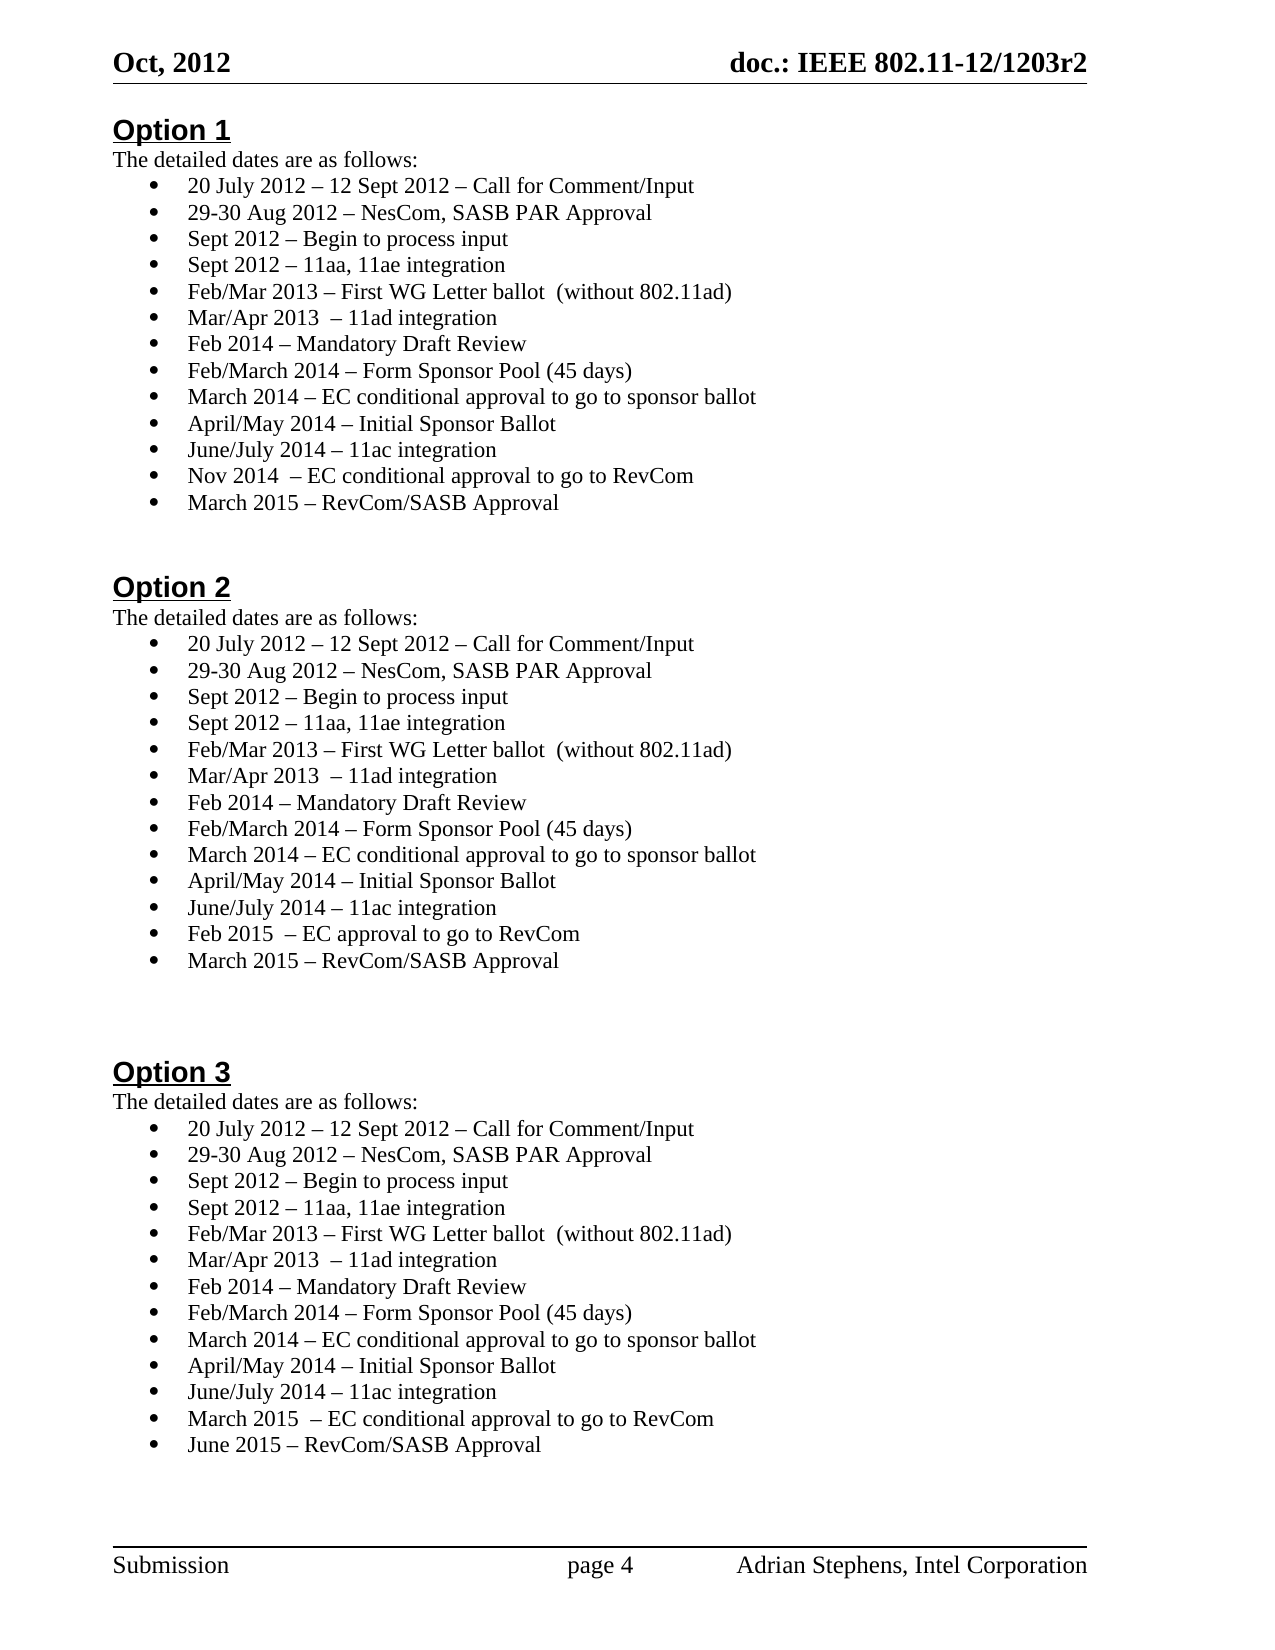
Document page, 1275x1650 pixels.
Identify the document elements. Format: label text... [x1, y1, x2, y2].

list March 2015 – EC conditional approval to go to RevCom [150, 1405, 1087, 1431]
list Feb/March 2014 – Form Sponsor Pool (45 days) [150, 357, 1087, 383]
list Sept 2012 – Begin to process input [150, 683, 1087, 709]
list June/July 2014 – 11ac integration [150, 894, 1087, 920]
list Sept 2012 – Begin to process input [150, 1167, 1087, 1194]
text The detailed dates are as follows: [112, 146, 1087, 172]
list March 2014 – EC conditional approval to go to sponsor ballot [150, 841, 1087, 868]
list June/July 2014 – 11ac integration [150, 436, 1087, 462]
text The detailed dates are as follows: [112, 604, 1087, 630]
list 29-30 Aug 2012 – NesCom, SASB PAR Approval [150, 199, 1087, 225]
list April/May 2014 – Initial Sponsor Ballot [150, 409, 1087, 436]
list Nov 2014 – EC conditional approval to go to RevCom [150, 462, 1087, 489]
list 29-30 Aug 2012 – NesCom, SASB PAR Approval [150, 657, 1087, 683]
list Feb 2014 – Mandatory Draft Review [150, 788, 1087, 815]
list Feb 2015 – EC approval to go to RevCom [150, 920, 1087, 947]
list Mar/Apr 2013 – 11ad integration [150, 1247, 1087, 1273]
list March 2015 – RevCom/SASB Approval [150, 489, 1087, 515]
subtitle Option 3 [112, 1055, 1087, 1088]
list March 2014 – EC conditional approval to go to sponsor ballot [150, 383, 1087, 409]
subtitle Option 1 [112, 112, 1087, 146]
text The detailed dates are as follows: [112, 1088, 1087, 1115]
list Mar/Apr 2013 – 11ad integration [150, 304, 1087, 331]
list Feb/March 2014 – Form Sponsor Pool (45 days) [150, 815, 1087, 841]
list Sept 2012 – 11aa, 11ae integration [150, 709, 1087, 736]
list Feb 2014 – Mandatory Draft Review [150, 1273, 1087, 1299]
list June 2015 – RevCom/SASB Approval [150, 1431, 1087, 1457]
list Feb/March 2014 – Form Sponsor Pool (45 days) [150, 1299, 1087, 1326]
list 20 July 2012 – 12 Sept 2012 – Call for Comment/Input [150, 172, 1087, 199]
list March 2015 – RevCom/SASB Approval [150, 947, 1087, 973]
list Sept 2012 – 11aa, 11ae integration [150, 251, 1087, 278]
list 29-30 Aug 2012 – NesCom, SASB PAR Approval [150, 1141, 1087, 1167]
subtitle Option 2 [112, 571, 1087, 604]
list Mar/Apr 2013 – 11ad integration [150, 762, 1087, 788]
list March 2014 – EC conditional approval to go to sponsor ballot [150, 1326, 1087, 1352]
list 20 July 2012 – 12 Sept 2012 – Call for Comment/Input [150, 1115, 1087, 1141]
list Feb 2014 – Mandatory Draft Review [150, 331, 1087, 357]
list 20 July 2012 – 12 Sept 2012 – Call for Comment/Input [150, 630, 1087, 657]
list April/May 2014 – Initial Sponsor Ballot [150, 868, 1087, 894]
list June/July 2014 – 11ac integration [150, 1378, 1087, 1405]
list Sept 2012 – 11aa, 11ae integration [150, 1194, 1087, 1220]
list Feb/Mar 2013 – First WG Letter ballot (without 802.11ad) [150, 736, 1087, 762]
list Feb/Mar 2013 – First WG Letter ballot (without 802.11ad) [150, 278, 1087, 304]
list Feb/Mar 2013 – First WG Letter ballot (without 802.11ad) [150, 1220, 1087, 1247]
list Sept 2012 – Begin to process input [150, 225, 1087, 251]
list April/May 2014 – Initial Sponsor Ballot [150, 1352, 1087, 1378]
